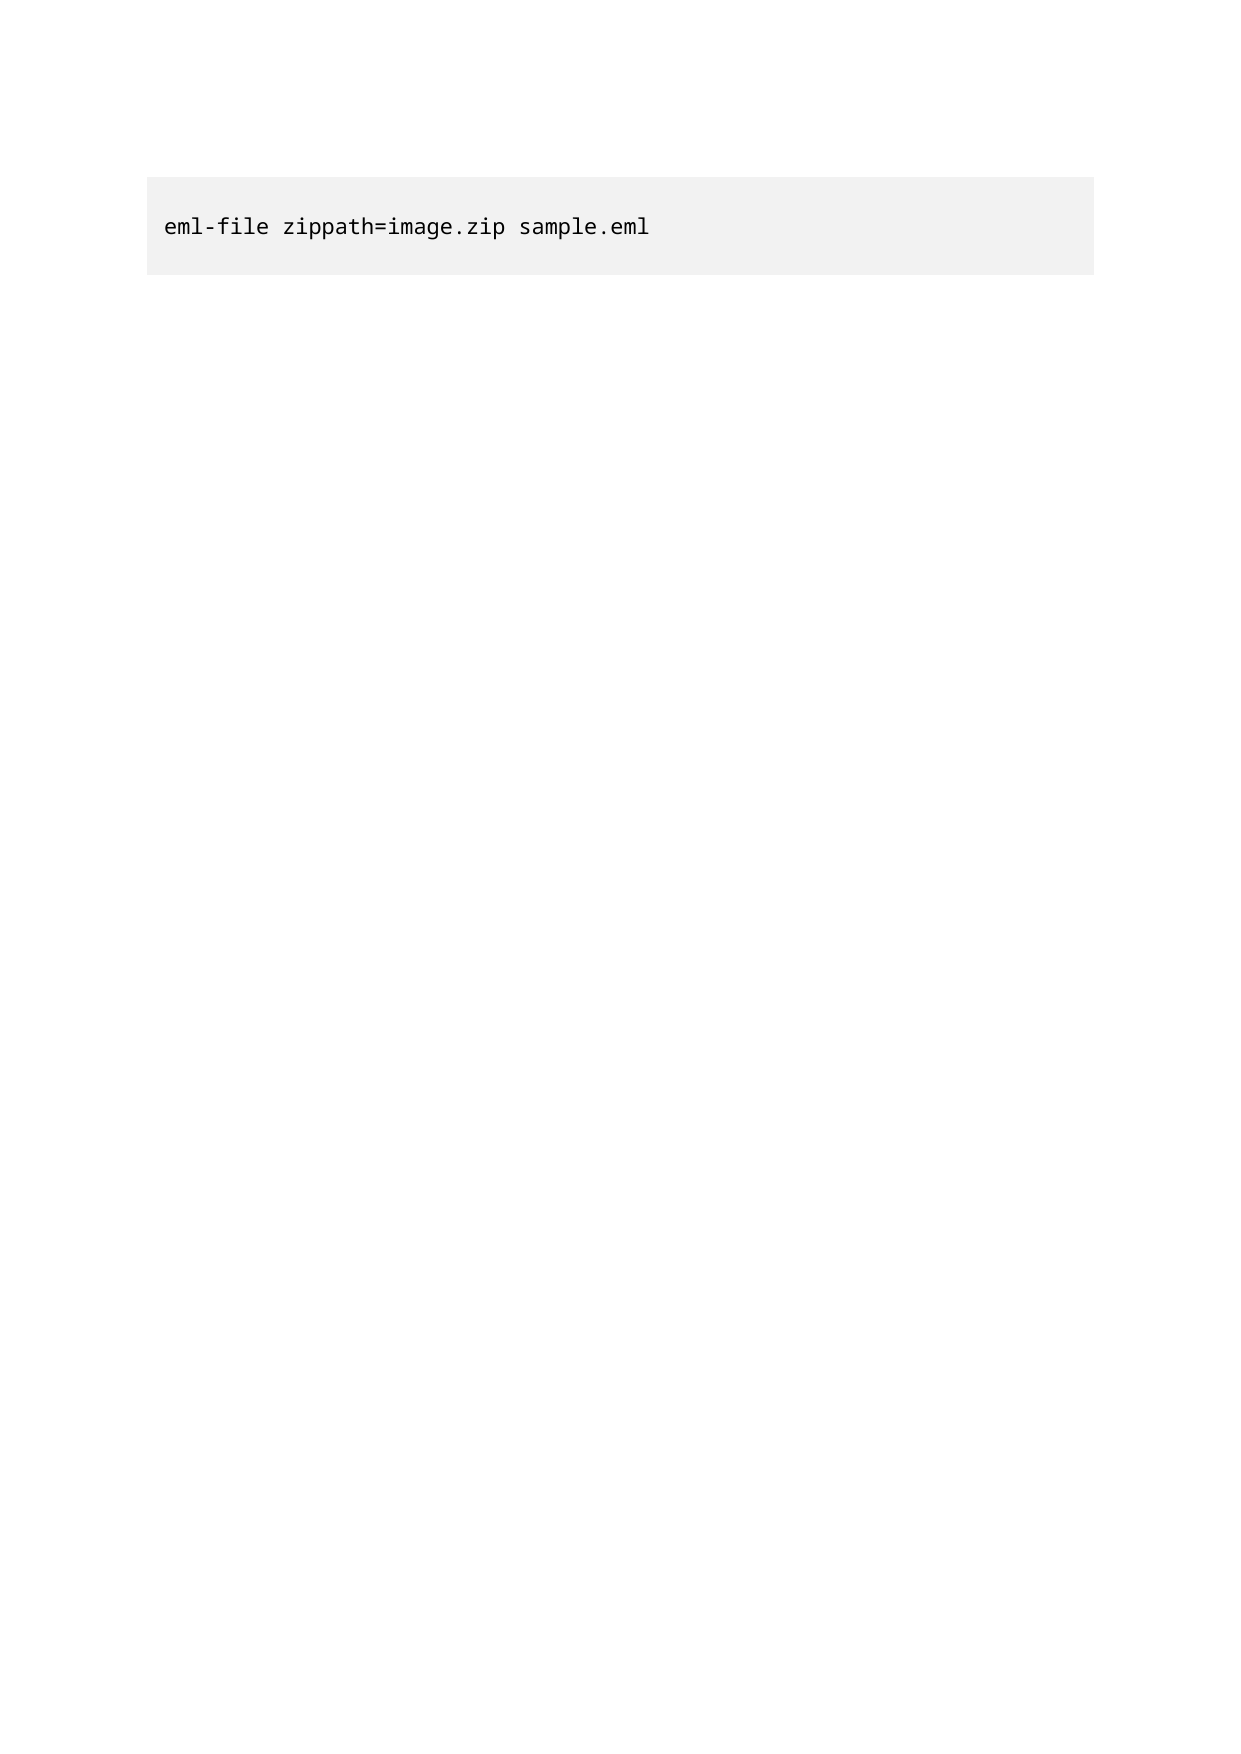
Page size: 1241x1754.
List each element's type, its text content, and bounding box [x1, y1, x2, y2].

text eml-file zippath=image.zip sample.eml [148, 178, 1093, 274]
